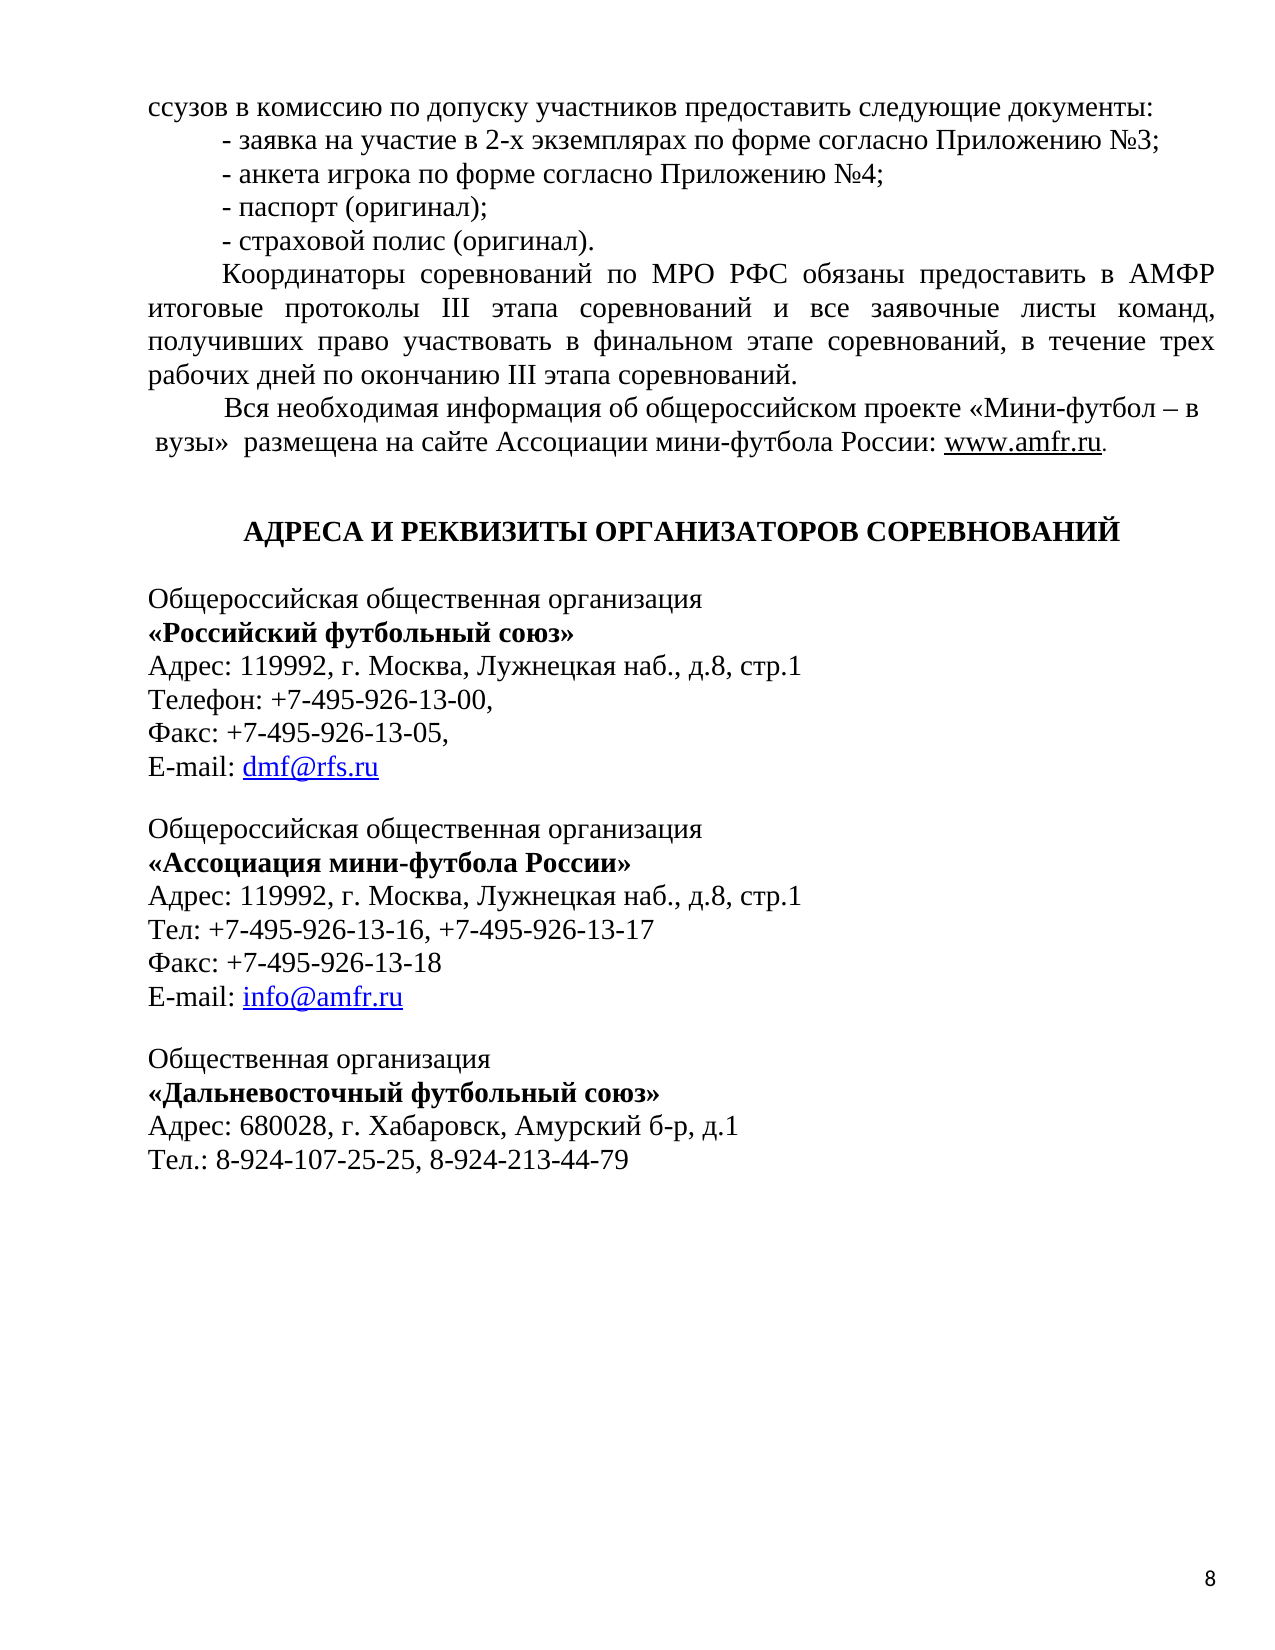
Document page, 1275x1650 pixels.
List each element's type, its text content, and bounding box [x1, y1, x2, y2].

text вузы» размещена на сайте Ассоциации мини-футбола России: www.amfr.ru. [148, 424, 1216, 458]
text - анкета игрока по форме согласно Приложению №4; [148, 156, 1216, 189]
text - страховой полис (оригинал). [148, 223, 1216, 256]
text - заявка на участие в 2-х экземплярах по форме согласно Приложению №3; [148, 122, 1216, 156]
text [148, 89, 1216, 122]
text Адрес: 680028, г. Хабаровск, Амурский б-р, д.1 [148, 1108, 1216, 1142]
text Общественная организация [148, 1041, 1216, 1075]
text «Российский футбольный союз» [148, 615, 1216, 648]
text Факс: +7-495-926-13-05, [148, 716, 1216, 749]
text «Дальневосточный футбольный союз» [148, 1075, 1216, 1108]
text Вся необходимая информация об общероссийском проекте «Мини-футбол – в [148, 391, 1216, 424]
text Адрес: 119992, г. Москва, Лужнецкая наб., д.8, стр.1 [148, 648, 1216, 682]
text АДРЕСА И РЕКВИЗИТЫ ОРГАНИЗАТОРОВ СОРЕВНОВАНИЙ [148, 514, 1216, 548]
text Адрес: 119992, г. Москва, Лужнецкая наб., д.8, стр.1 [148, 878, 1216, 912]
text Тел: +7-495-926-13-16, +7-495-926-13-17 [148, 912, 1216, 946]
text Общероссийская общественная организация [148, 581, 1216, 615]
text Тел.: 8-924-107-25-25, 8-924-213-44-79 [148, 1142, 1216, 1176]
text Телефон: +7-495-926-13-00, [148, 682, 1216, 716]
text Координаторы соревнований по МРО РФС обязаны предоставить в АМФР итоговые протоколы III этапа соревнований и все заявочные листы команд, получивших право участвовать в финальном этапе соревнований, в течение трех рабочих дней по окончанию III этапа соревнований. [148, 256, 1216, 391]
text E-mail: info@amfr.ru [148, 979, 1216, 1013]
text Факс: +7-495-926-13-18 [148, 946, 1216, 979]
text «Ассоциация мини-футбола России» [148, 845, 1216, 878]
text Общероссийская общественная организация [148, 811, 1216, 845]
text E-mail: dmf@rfs.ru [148, 749, 1216, 783]
text - паспорт (оригинал); [148, 189, 1216, 223]
